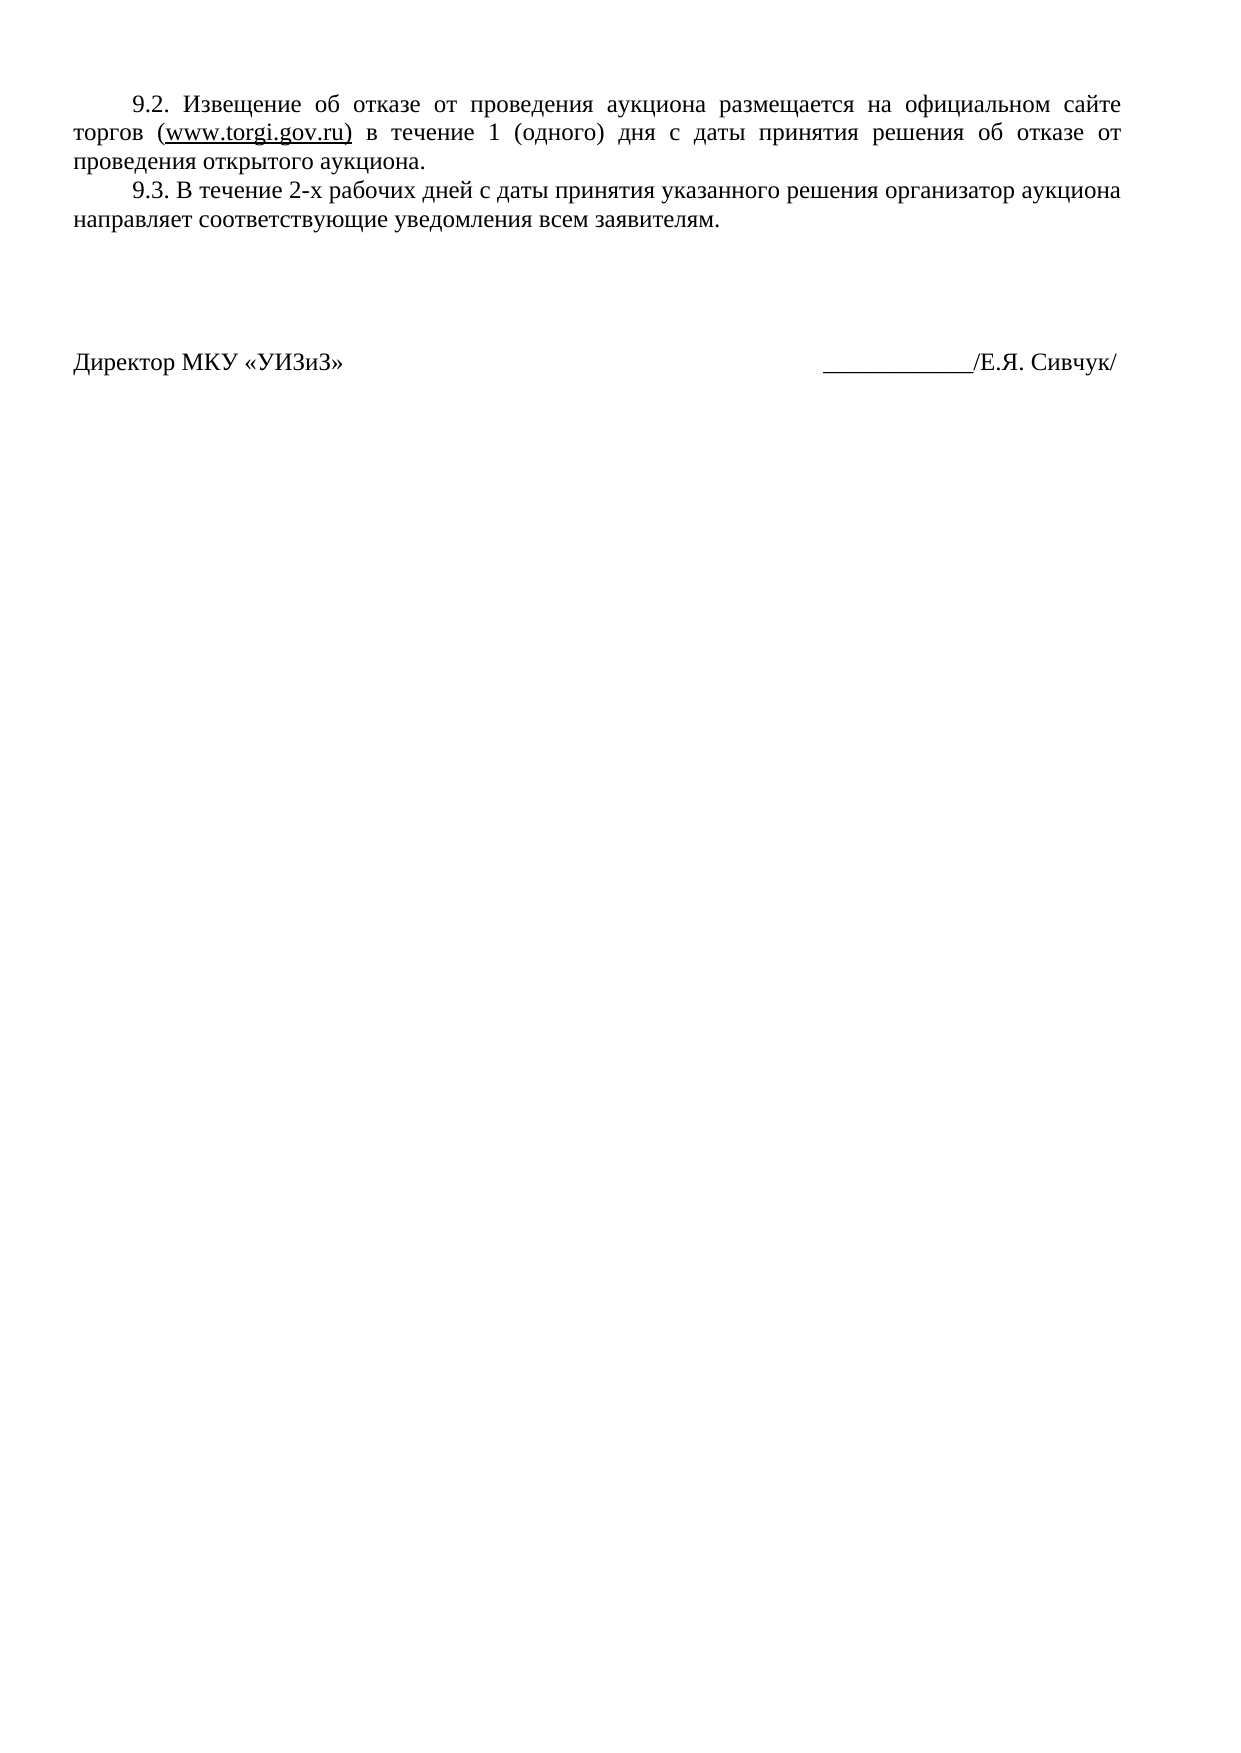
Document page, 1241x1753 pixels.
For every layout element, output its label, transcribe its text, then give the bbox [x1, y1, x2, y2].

text Директор МКУ «УИЗиЗ» ____________/Е.Я. Сивчук/ [73, 347, 1122, 376]
text 9.2. Извещение об отказе от проведения аукциона размещается на официальном сайте торгов (www.torgi.gov.ru) в течение 1 (одного) дня с даты принятия решения об отказе от проведения открытого аукциона. [73, 89, 1122, 175]
text 9.3. В течение 2-х рабочих дней с даты принятия указанного решения организатор аукциона направляет соответствующие уведомления всем заявителям. [73, 175, 1122, 232]
